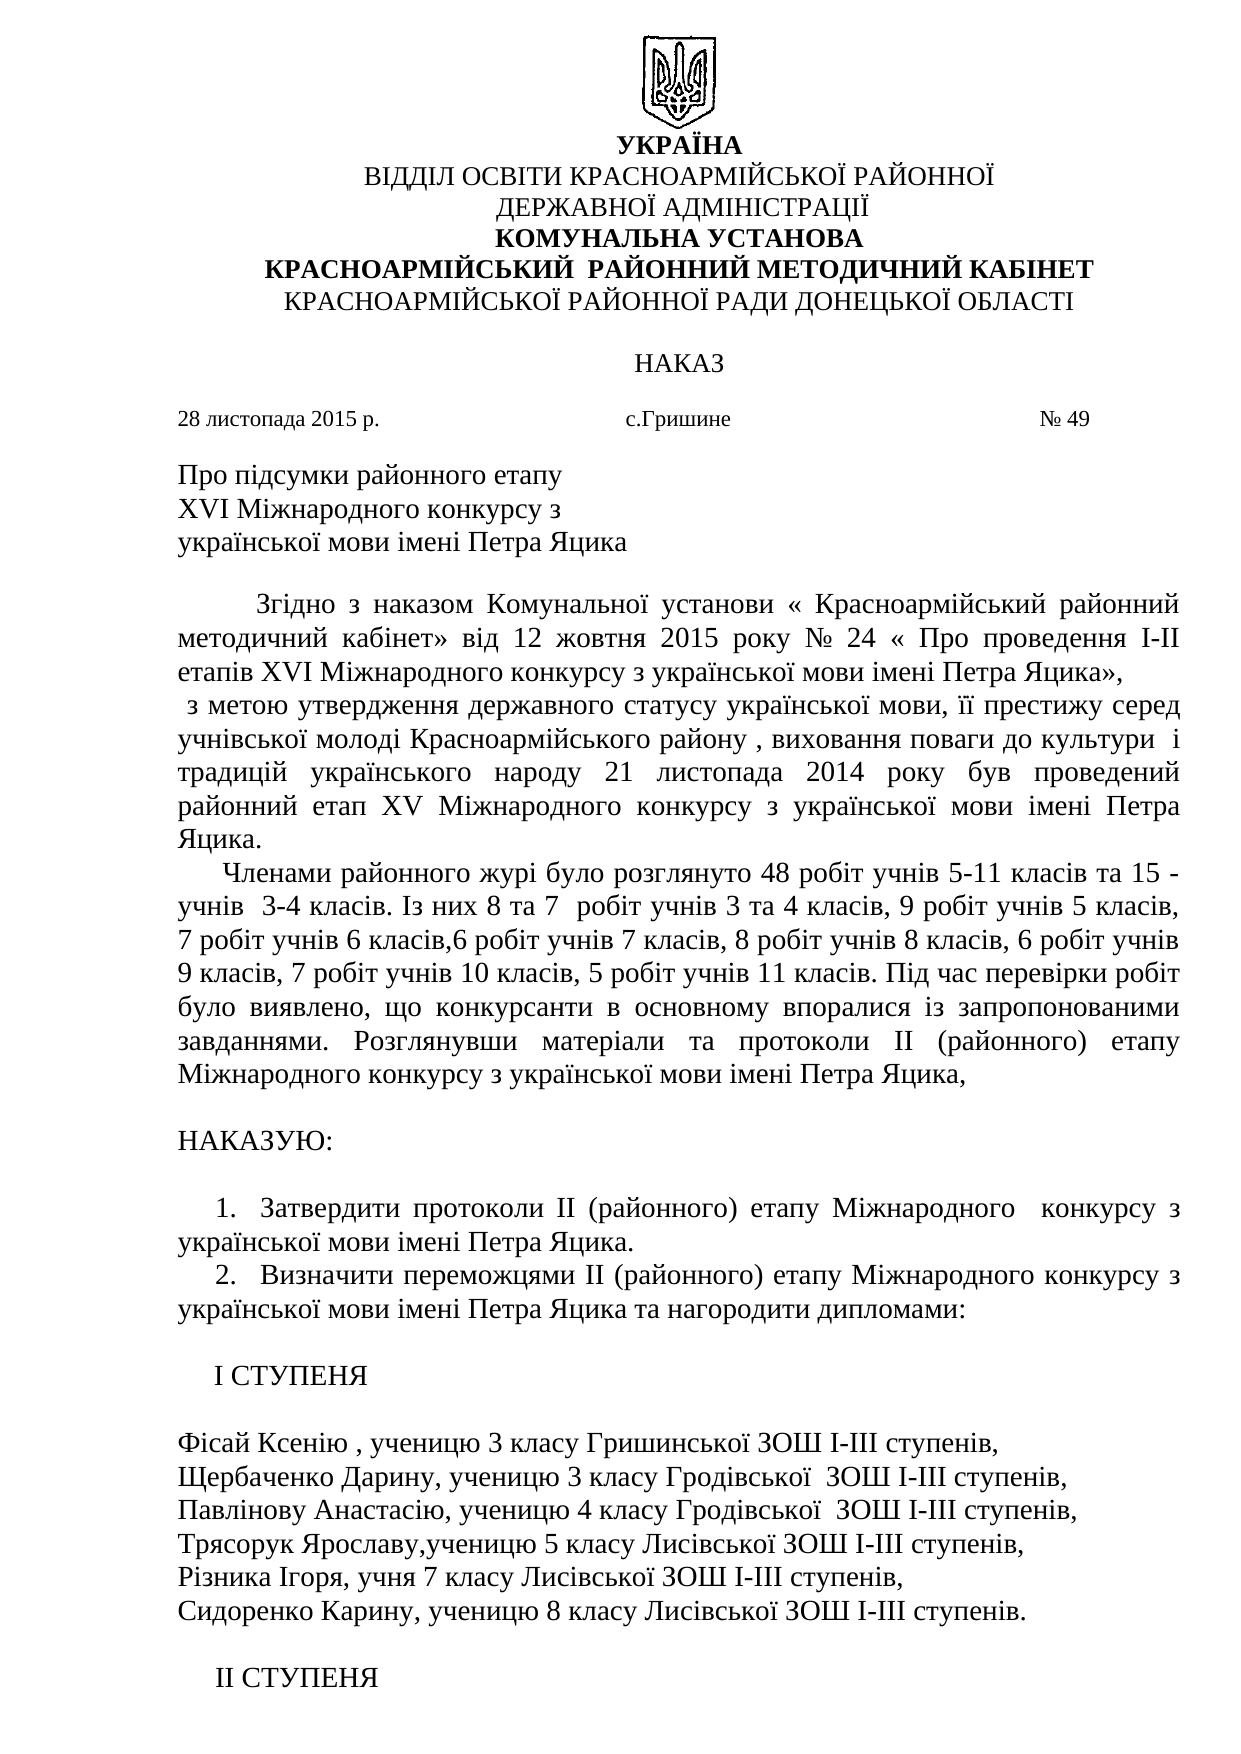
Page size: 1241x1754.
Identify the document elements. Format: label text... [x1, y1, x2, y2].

picture [642, 35, 717, 129]
text Сидоренко Карину, ученицю 8 класу Лисівської ЗОШ І-ІІІ ступенів. [177, 1593, 1181, 1626]
text Фісай Ксенію , ученицю 3 класу Гришинської ЗОШ І-ІІІ ступенів, [177, 1425, 1181, 1459]
text ІІ СТУПЕНЯ [215, 1660, 1181, 1693]
text ХVІ Міжнародного конкурсу з [177, 491, 1181, 524]
text Трясорук Ярославу,ученицю 5 класу Лисівської ЗОШ І-ІІІ ступенів, [177, 1526, 1181, 1559]
list Затвердити протоколи ІІ (районного) етапу Міжнародного конкурсу з української мови імені Петра Яцика. [177, 1190, 1181, 1257]
text Різника Ігоря, учня 7 класу Лисівської ЗОШ І-ІІІ ступенів, [177, 1559, 1181, 1593]
text з метою утвердження державного статусу української мови, її престижу серед учнівської молоді Красноармійського району , виховання поваги до культури і традицій українського народу 21 листопада 2014 року був проведений районний етап ХV Міжнародного конкурсу з української мови імені Петра Яцика. [177, 687, 1181, 855]
text Про підсумки районного етапу [177, 457, 1181, 491]
text 28 листопада 2015 р. с.Гришине № 49 [177, 404, 1181, 431]
text української мови імені Петра Яцика [177, 524, 1181, 558]
text КРАСНОАРМІЙСЬКИЙ РАЙОННИЙ МЕТОДИЧНИЙ КАБІНЕТ [177, 254, 1181, 285]
text ВІДДІЛ ОСВІТИ КРАСНОАРМІЙСЬКОЇ РАЙОННОЇ [177, 160, 1181, 191]
text КРАСНОАРМІЙСЬКОЇ РАЙОННОЇ РАДИ ДОНЕЦЬКОЇ ОБЛАСТІ [177, 285, 1181, 316]
text ДЕРЖАВНОЇ АДМІНІСТРАЦІЇ [177, 191, 1181, 222]
text КОМУНАЛЬНА УСТАНОВА [177, 222, 1181, 254]
text І СТУПЕНЯ [177, 1358, 1181, 1392]
list Визначити переможцями ІІ (районного) етапу Міжнародного конкурсу з української мови імені Петра Яцика та нагородити дипломами: [177, 1257, 1181, 1324]
text НАКАЗУЮ: [177, 1123, 1181, 1157]
text Павлінову Анастасію, ученицю 4 класу Гродівської ЗОШ І-ІІІ ступенів, [177, 1492, 1181, 1526]
text НАКАЗ [177, 347, 1181, 378]
text Членами районного журі було розглянуто 48 робіт учнів 5-11 класів та 15 - учнів 3-4 класів. Із них 8 та 7 робіт учнів 3 та 4 класів, 9 робіт учнів 5 класів, 7 робіт учнів 6 класів,6 робіт учнів 7 класів, 8 робіт учнів 8 класів, 6 робіт учнів 9 класів, 7 робіт учнів 10 класів, 5 робіт учнів 11 класів. Під час перевірки робіт було виявлено, що конкурсанти в основному впоралися із запропонованими завданнями. Розглянувши матеріали та протоколи ІІ (районного) етапу Міжнародного конкурсу з української мови імені Петра Яцика, [177, 855, 1181, 1090]
text Згідно з наказом Комунальної установи « Красноармійський районний методичний кабінет» від 12 жовтня 2015 року № 24 « Про проведення І-ІІ етапів ХVІ Міжнародного конкурсу з української мови імені Петра Яцика», [177, 587, 1181, 687]
text УКРАЇНА [177, 129, 1181, 160]
text Щербаченко Дарину, ученицю 3 класу Гродівської ЗОШ І-ІІІ ступенів, [177, 1459, 1181, 1492]
